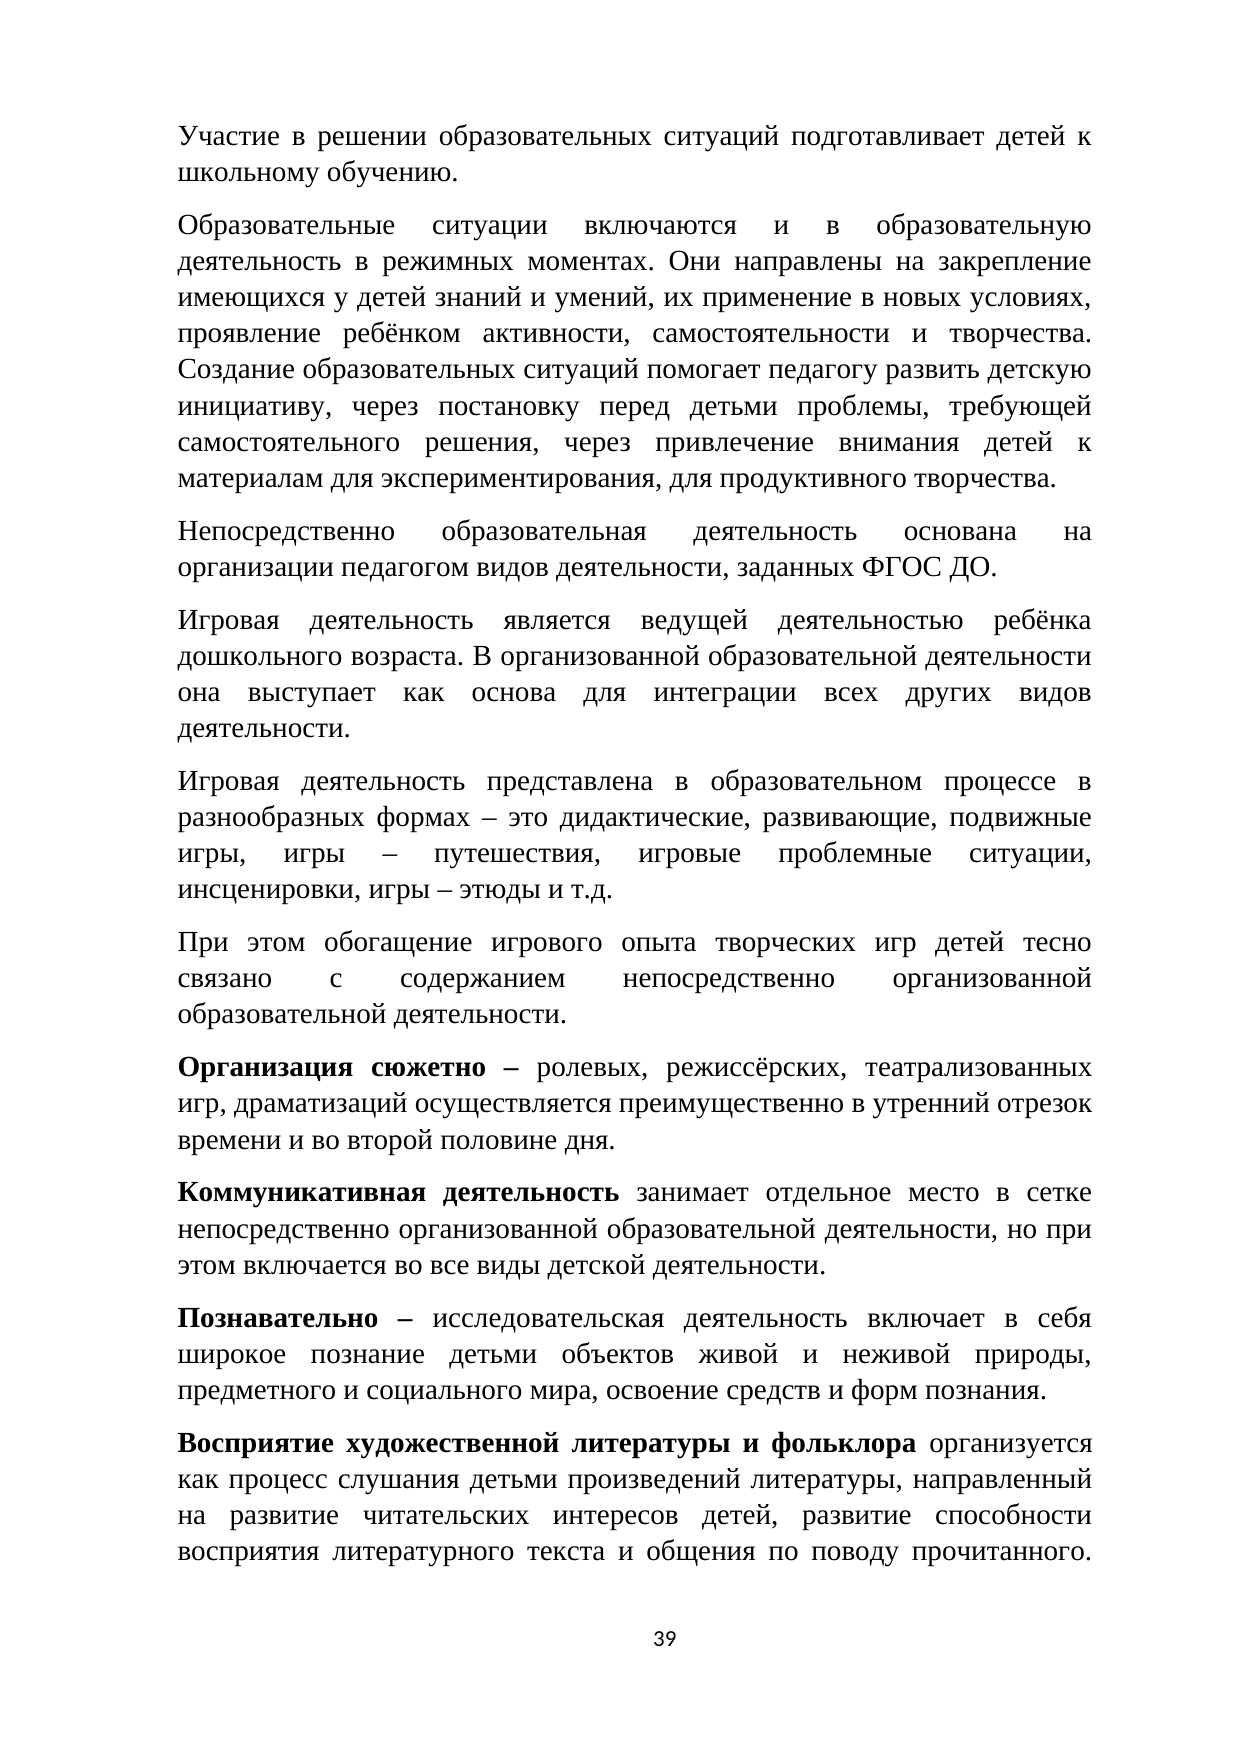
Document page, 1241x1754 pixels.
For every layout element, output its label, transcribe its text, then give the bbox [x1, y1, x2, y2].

text Коммуникативная деятельность занимает отдельное место в сетке непосредственно организованной образовательной деятельности, но при этом включается во все виды детской деятельности. [177, 1174, 1092, 1280]
text При этом обогащение игрового опыта творческих игр детей тесно связано с содержанием непосредственно организованной образовательной деятельности. [177, 924, 1092, 1030]
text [177, 1425, 1092, 1567]
text Образовательные ситуации включаются и в образовательную деятельность в режимных моментах. Они направлены на закрепление имеющихся у детей знаний и умений, их применение в новых условиях, проявление ребёнком активности, самостоятельности и творчества. Создание образовательных ситуаций помогает педагогу развить детскую инициативу, через постановку перед детьми проблемы, требующей самостоятельного решения, через привлечение внимания детей к материалам для экспериментирования, для продуктивного творчества. [177, 207, 1092, 494]
text Игровая деятельность представлена в образовательном процессе в разнообразных формах – это дидактические, развивающие, подвижные игры, игры – путешествия, игровые проблемные ситуации, инсценировки, игры – этюды и т.д. [177, 763, 1092, 905]
text Организация сюжетно – ролевых, режиссёрских, театрализованных игр, драматизаций осуществляется преимущественно в утренний отрезок времени и во второй половине дня. [177, 1049, 1092, 1155]
text Игровая деятельность является ведущей деятельностью ребёнка дошкольного возраста. В организованной образовательной деятельности она выступает как основа для интеграции всех других видов деятельности. [177, 602, 1092, 744]
text Познавательно – исследовательская деятельность включает в себя широкое познание детьми объектов живой и неживой природы, предметного и социального мира, освоение средств и форм познания. [177, 1300, 1092, 1406]
text Непосредственно образовательная деятельность основана на организации педагогом видов деятельности, заданных ФГОС ДО. [177, 513, 1092, 583]
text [177, 118, 1092, 188]
